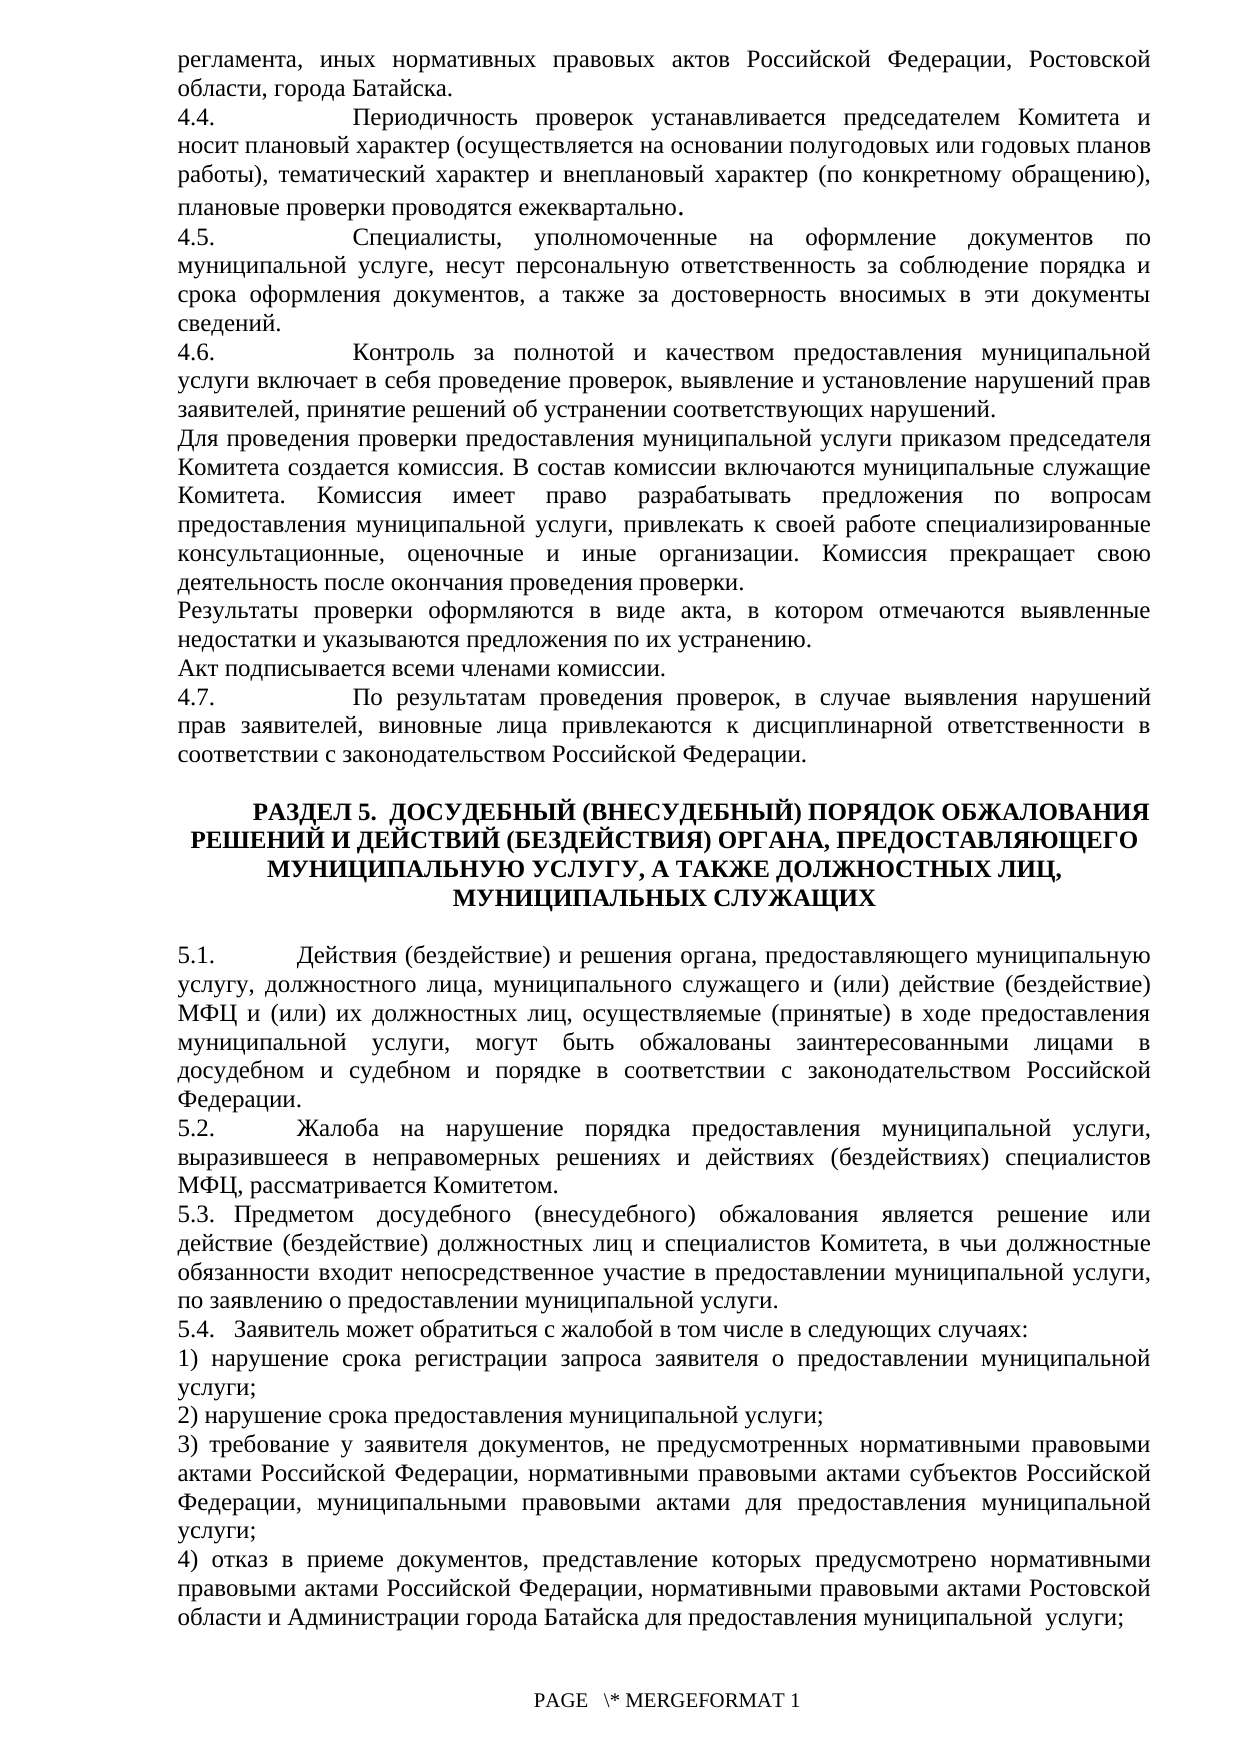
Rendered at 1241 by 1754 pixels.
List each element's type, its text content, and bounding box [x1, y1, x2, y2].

text Для проведения проверки предоставления муниципальной услуги приказом председателя Комитета создается комиссия. В состав комиссии включаются муниципальные служащие Комитета. Комиссия имеет право разрабатывать предложения по вопросам предоставления муниципальной услуги, привлекать к своей работе специализированные консультационные, оценочные и иные организации. Комиссия прекращает свою деятельность после окончания проведения проверки. [177, 423, 1152, 595]
list Специалисты, уполномоченные на оформление документов по муниципальной услуге, несут персональную ответственность за соблюдение порядка и срока оформления документов, а также за достоверность вносимых в эти документы сведений. [177, 222, 1152, 337]
list Жалоба на нарушение порядка предоставления муниципальной услуги, выразившееся в неправомерных решениях и действиях (бездействиях) специалистов МФЦ, рассматривается Комитетом. [177, 1113, 1152, 1199]
list Заявитель может обратиться с жалобой в том числе в следующих случаях: [177, 1314, 1152, 1343]
text Результаты проверки оформляются в виде акта, в котором отмечаются выявленные недостатки и указываются предложения по их устранению. [177, 595, 1152, 653]
list По результатам проведения проверок, в случае выявления нарушений прав заявителей, виновные лица привлекаются к дисциплинарной ответственности в соответствии с законодательством Российской Федерации. [177, 682, 1152, 768]
list Контроль за полнотой и качеством предоставления муниципальной услуги включает в себя проведение проверок, выявление и установление нарушений прав заявителей, принятие решений об устранении соответствующих нарушений. [177, 337, 1152, 423]
text Акт подписывается всеми членами комиссии. [177, 653, 1152, 682]
text 2) нарушение срока предоставления муниципальной услуги; [177, 1400, 1152, 1429]
text 4) отказ в приеме документов, представление которых предусмотрено нормативными правовыми актами Российской Федерации, нормативными правовыми актами Ростовской области и Администрации города Батайска для предоставления муниципальной услуги; [177, 1544, 1152, 1630]
list Предметом досудебного (внесудебного) обжалования является решение или действие (бездействие) должностных лиц и специалистов Комитета, в чьи должностные обязанности входит непосредственное участие в предоставлении муниципальной услуги, по заявлению о предоставлении муниципальной услуги. [177, 1199, 1152, 1314]
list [177, 44, 1152, 102]
list Действия (бездействие) и решения органа, предоставляющего муниципальную услугу, должностного лица, муниципального служащего и (или) действие (бездействие) МФЦ и (или) их должностных лиц, осуществляемые (принятые) в ходе предоставления муниципальной услуги, могут быть обжалованы заинтересованными лицами в досудебном и судебном и порядке в соответствии с законодательством Российской Федерации. [177, 940, 1152, 1113]
text 3) требование у заявителя документов, не предусмотренных нормативными правовыми актами Российской Федерации, нормативными правовыми актами субъектов Российской Федерации, муниципальными правовыми актами для предоставления муниципальной услуги; [177, 1429, 1152, 1544]
text Раздел 5. досудебный (внесудебный) порядок обжалования решений и действий (бездействия) органа, предоставляющего муниципальную услугу, а также должностных лиц, муниципальных служащих [177, 797, 1152, 912]
list Периодичность проверок устанавливается председателем Комитета и носит плановый характер (осуществляется на основании полугодовых или годовых планов работы), тематический характер и внеплановый характер (по конкретному обращению), плановые проверки проводятся ежеквартально. [177, 102, 1152, 222]
text 1) нарушение срока регистрации запроса заявителя о предоставлении муниципальной услуги; [177, 1343, 1152, 1400]
